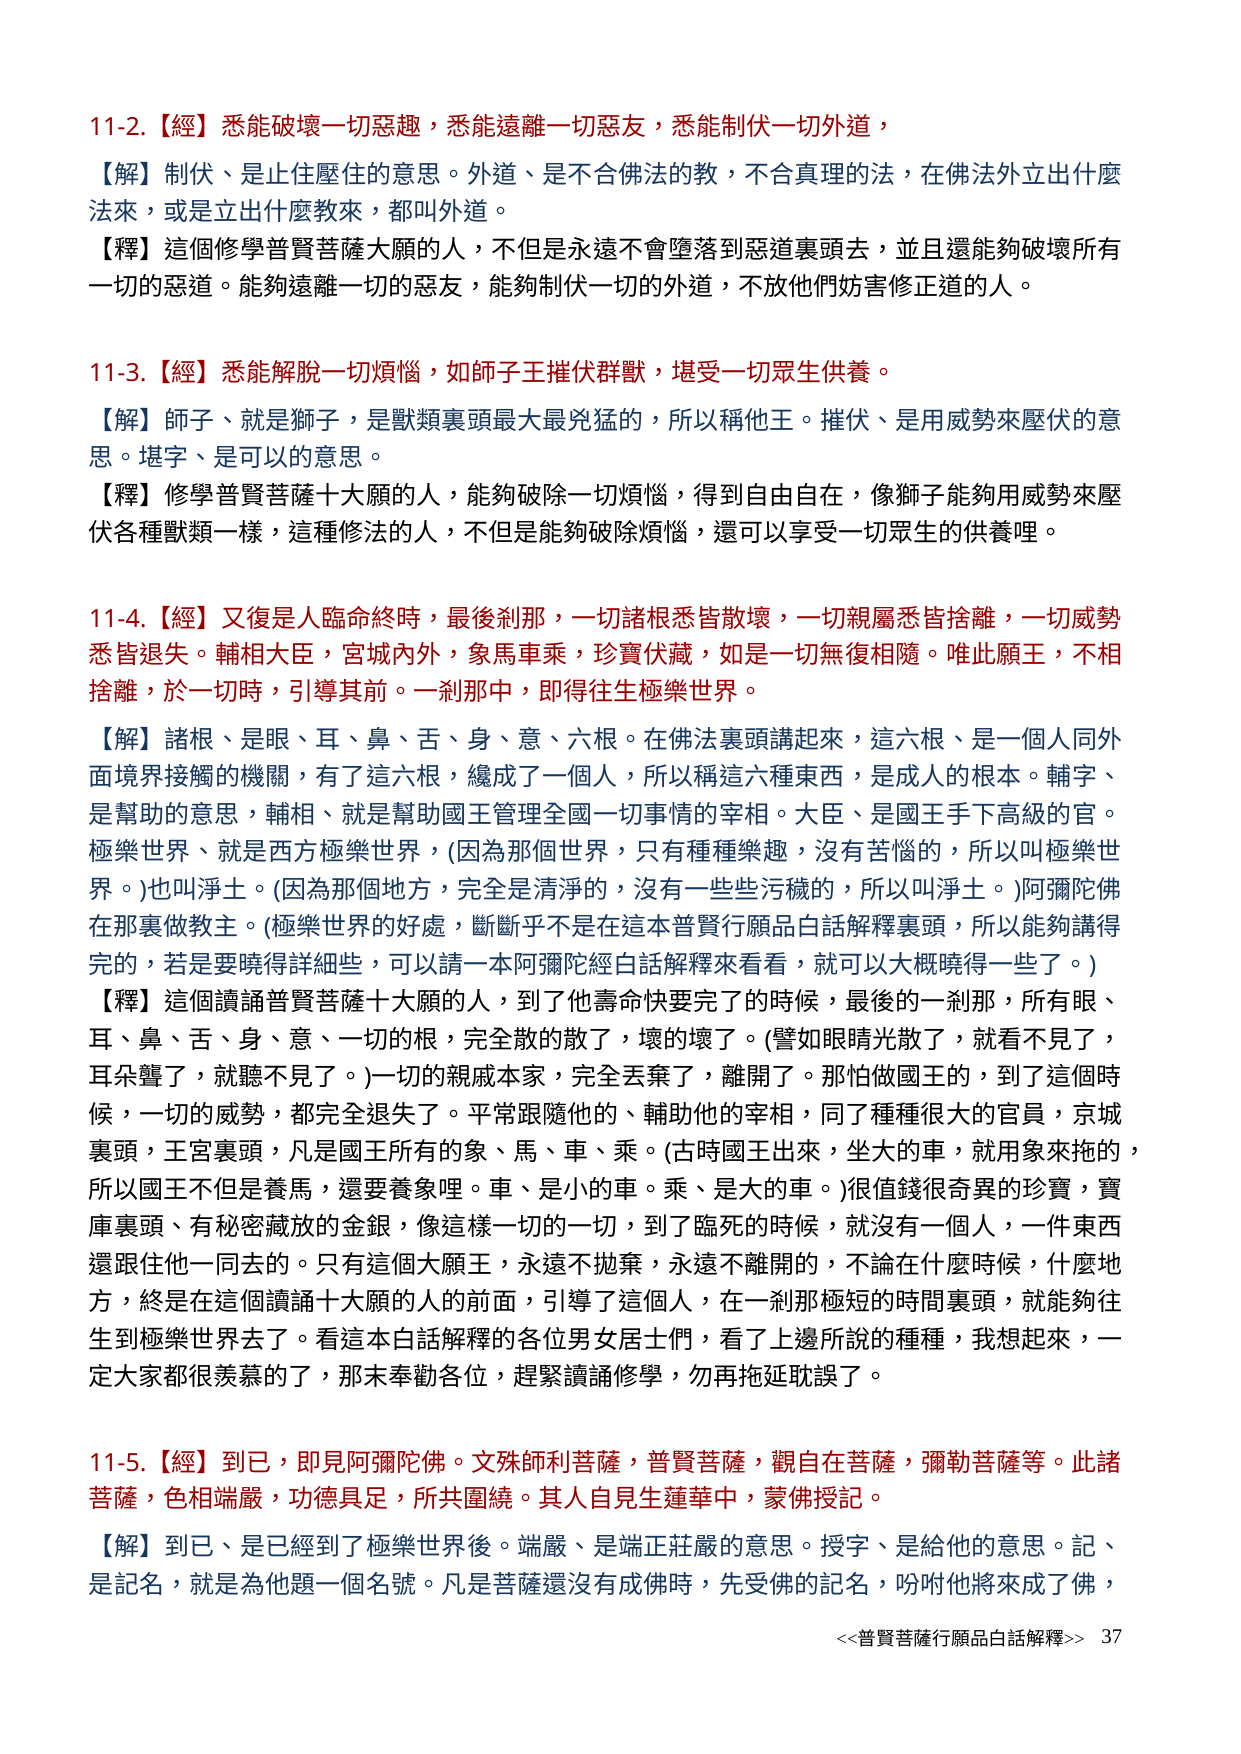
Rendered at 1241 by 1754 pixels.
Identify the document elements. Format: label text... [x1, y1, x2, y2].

subtitle 11-2.【經】悉能破壞一切惡趣，悉能遠離一切惡友，悉能制伏一切外道， [89, 106, 1122, 142]
subtitle 11-5.【經】到已，即見阿彌陀佛。文殊師利菩薩，普賢菩薩，觀自在菩薩，彌勒菩薩等。此諸菩薩，色相端嚴，功德具足，所共圍繞。其人自見生蓮華中，蒙佛授記。 [89, 1442, 1122, 1515]
text 【解】制伏、是止住壓住的意思。外道、是不合佛法的教，不合真理的法，在佛法外立出什麼法來，或是立出什麼教來，都叫外道。 [89, 153, 1122, 228]
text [89, 1526, 1122, 1601]
text 【釋】這個讀誦普賢菩薩十大願的人，到了他壽命快要完了的時候，最後的一剎那，所有眼、耳、鼻、舌、身、意、一切的根，完全散的散了，壞的壞了。(譬如眼睛光散了，就看不見了，耳朵聾了，就聽不見了。)一切的親戚本家，完全丟棄了，離開了。那怕做國王的，到了這個時候，一切的威勢，都完全退失了。平常跟隨他的、輔助他的宰相，同了種種很大的官員，京城裏頭，王宮裏頭，凡是國王所有的象、馬、車、乘。(古時國王出來，坐大的車，就用象來拖的，所以國王不但是養馬，還要養象哩。車、是小的車。乘、是大的車。)很值錢很奇異的珍寶，寶庫裏頭、有秘密藏放的金銀，像這樣一切的一切，到了臨死的時候，就沒有一個人，一件東西，還跟住他一同去的。只有這個大願王，永遠不拋棄，永遠不離開的，不論在什麼時候，什麼地方，終是在這個讀誦十大願的人的前面，引導了這個人，在一剎那極短的時間裏頭，就能夠往生到極樂世界去了。看這本白話解釋的各位男女居士們，看了上邊所說的種種，我想起來，一定大家都很羨慕的了，那末奉勸各位，趕緊讀誦修學，勿再拖延耽誤了。 [89, 981, 1122, 1393]
text 【釋】這個修學普賢菩薩大願的人，不但是永遠不會墮落到惡道裏頭去，並且還能夠破壞所有一切的惡道。能夠遠離一切的惡友，能夠制伏一切的外道，不放他們妨害修正道的人。 [89, 228, 1122, 303]
subtitle 11-4.【經】又復是人臨命終時，最後剎那，一切諸根悉皆散壞，一切親屬悉皆捨離，一切威勢悉皆退失。輔相大臣，宮城內外，象馬車乘，珍寶伏藏，如是一切無復相隨。唯此願王，不相捨離，於一切時，引導其前。一剎那中，即得往生極樂世界。 [89, 598, 1122, 707]
text 【釋】修學普賢菩薩十大願的人，能夠破除一切煩惱，得到自由自在，像獅子能夠用威勢來壓伏各種獸類一樣，這種修法的人，不但是能夠破除煩惱，還可以享受一切眾生的供養哩。 [89, 475, 1122, 550]
text 【解】師子、就是獅子，是獸類裏頭最大最兇猛的，所以稱他王。摧伏、是用威勢來壓伏的意思。堪字、是可以的意思。 [89, 400, 1122, 475]
subtitle 11-3.【經】悉能解脫一切煩惱，如師子王摧伏群獸，堪受一切眾生供養。 [89, 352, 1122, 388]
text 【解】諸根、是眼、耳、鼻、舌、身、意、六根。在佛法裏頭講起來，這六根、是一個人同外面境界接觸的機關，有了這六根，纔成了一個人，所以稱這六種東西，是成人的根本。輔字、是幫助的意思，輔相、就是幫助國王管理全國一切事情的宰相。大臣、是國王手下高級的官。極樂世界、就是西方極樂世界，(因為那個世界，只有種種樂趣，沒有苦惱的，所以叫極樂世界。)也叫淨土。(因為那個地方，完全是清淨的，沒有一些些污穢的，所以叫淨土。)阿彌陀佛在那裏做教主。(極樂世界的好處，斷斷乎不是在這本普賢行願品白話解釋裏頭，所以能夠講得完的，若是要曉得詳細些，可以請一本阿彌陀經白話解釋來看看，就可以大概曉得一些了。) [89, 718, 1122, 981]
